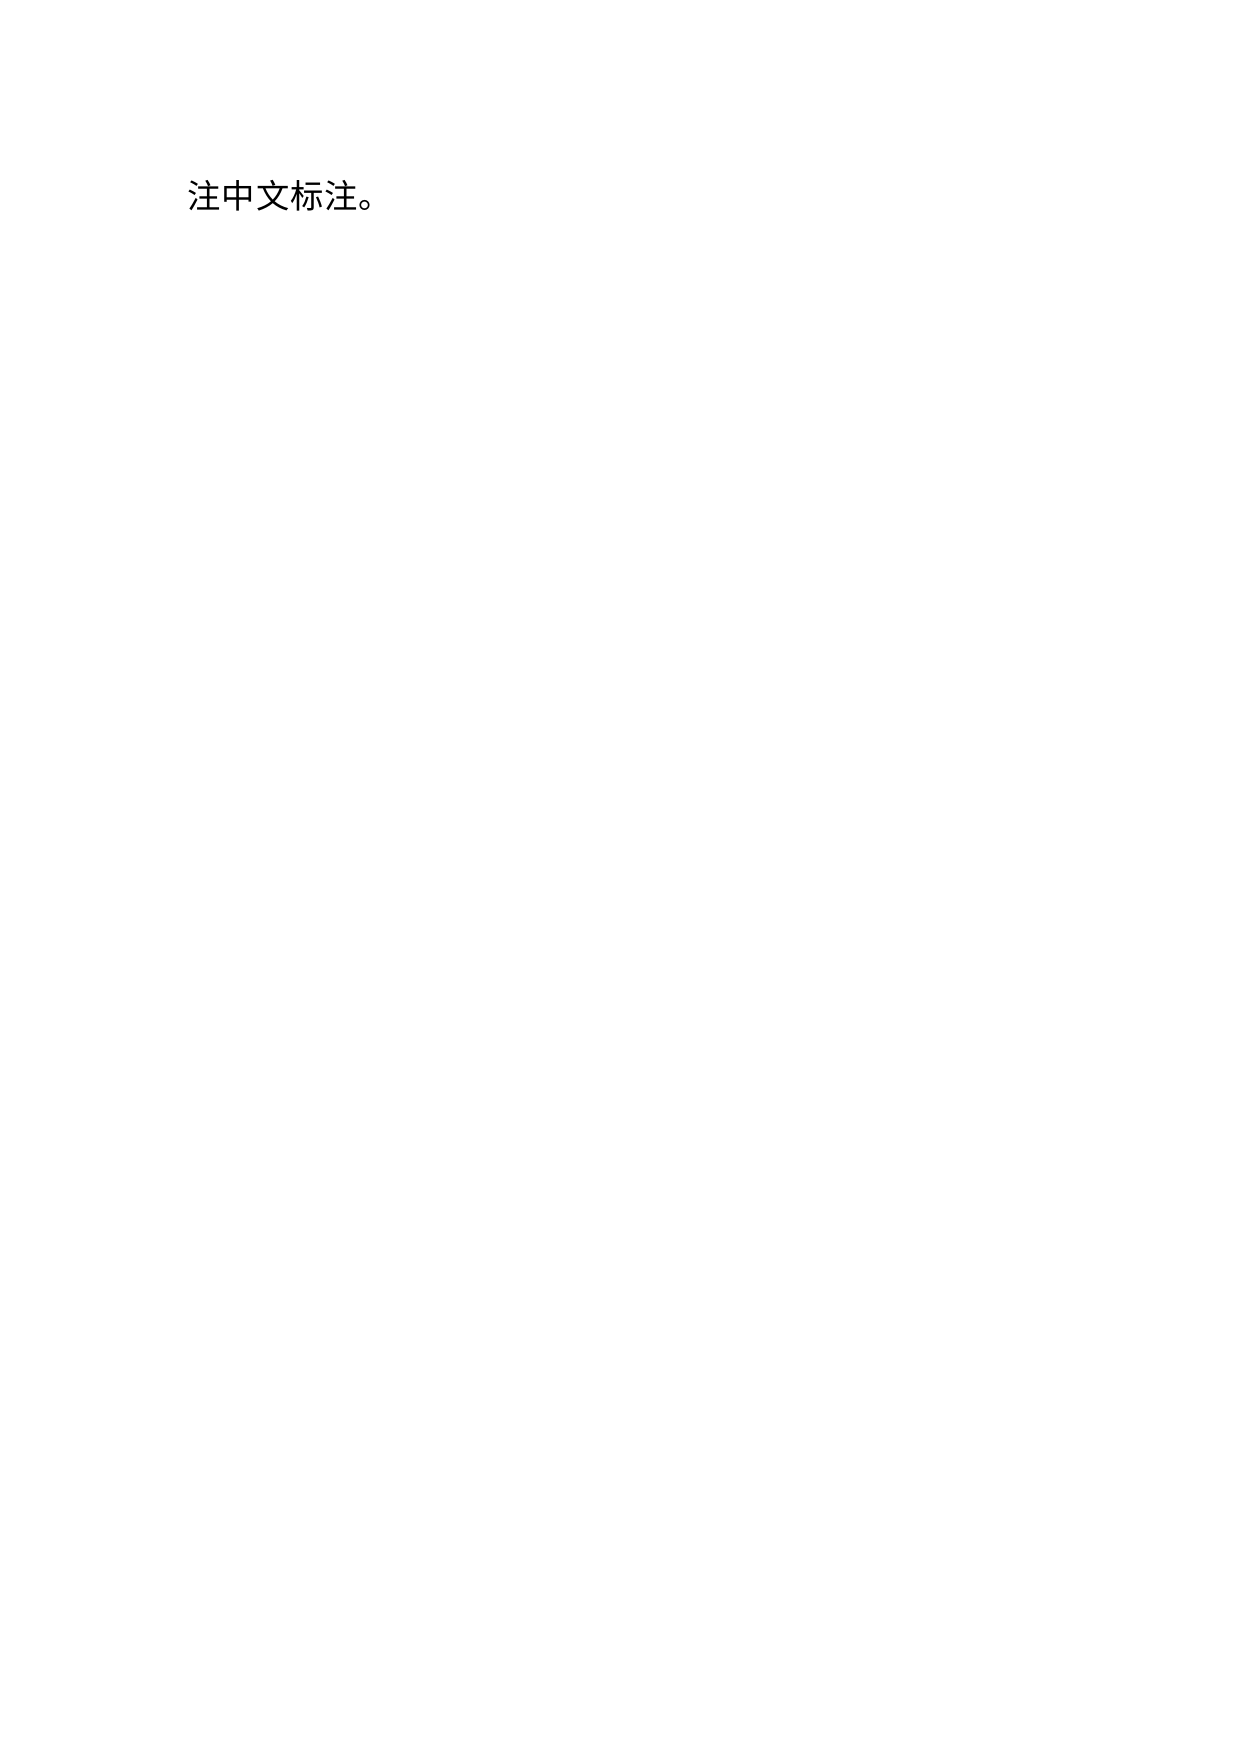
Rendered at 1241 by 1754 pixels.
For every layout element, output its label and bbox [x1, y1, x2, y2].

text [187, 162, 1053, 227]
